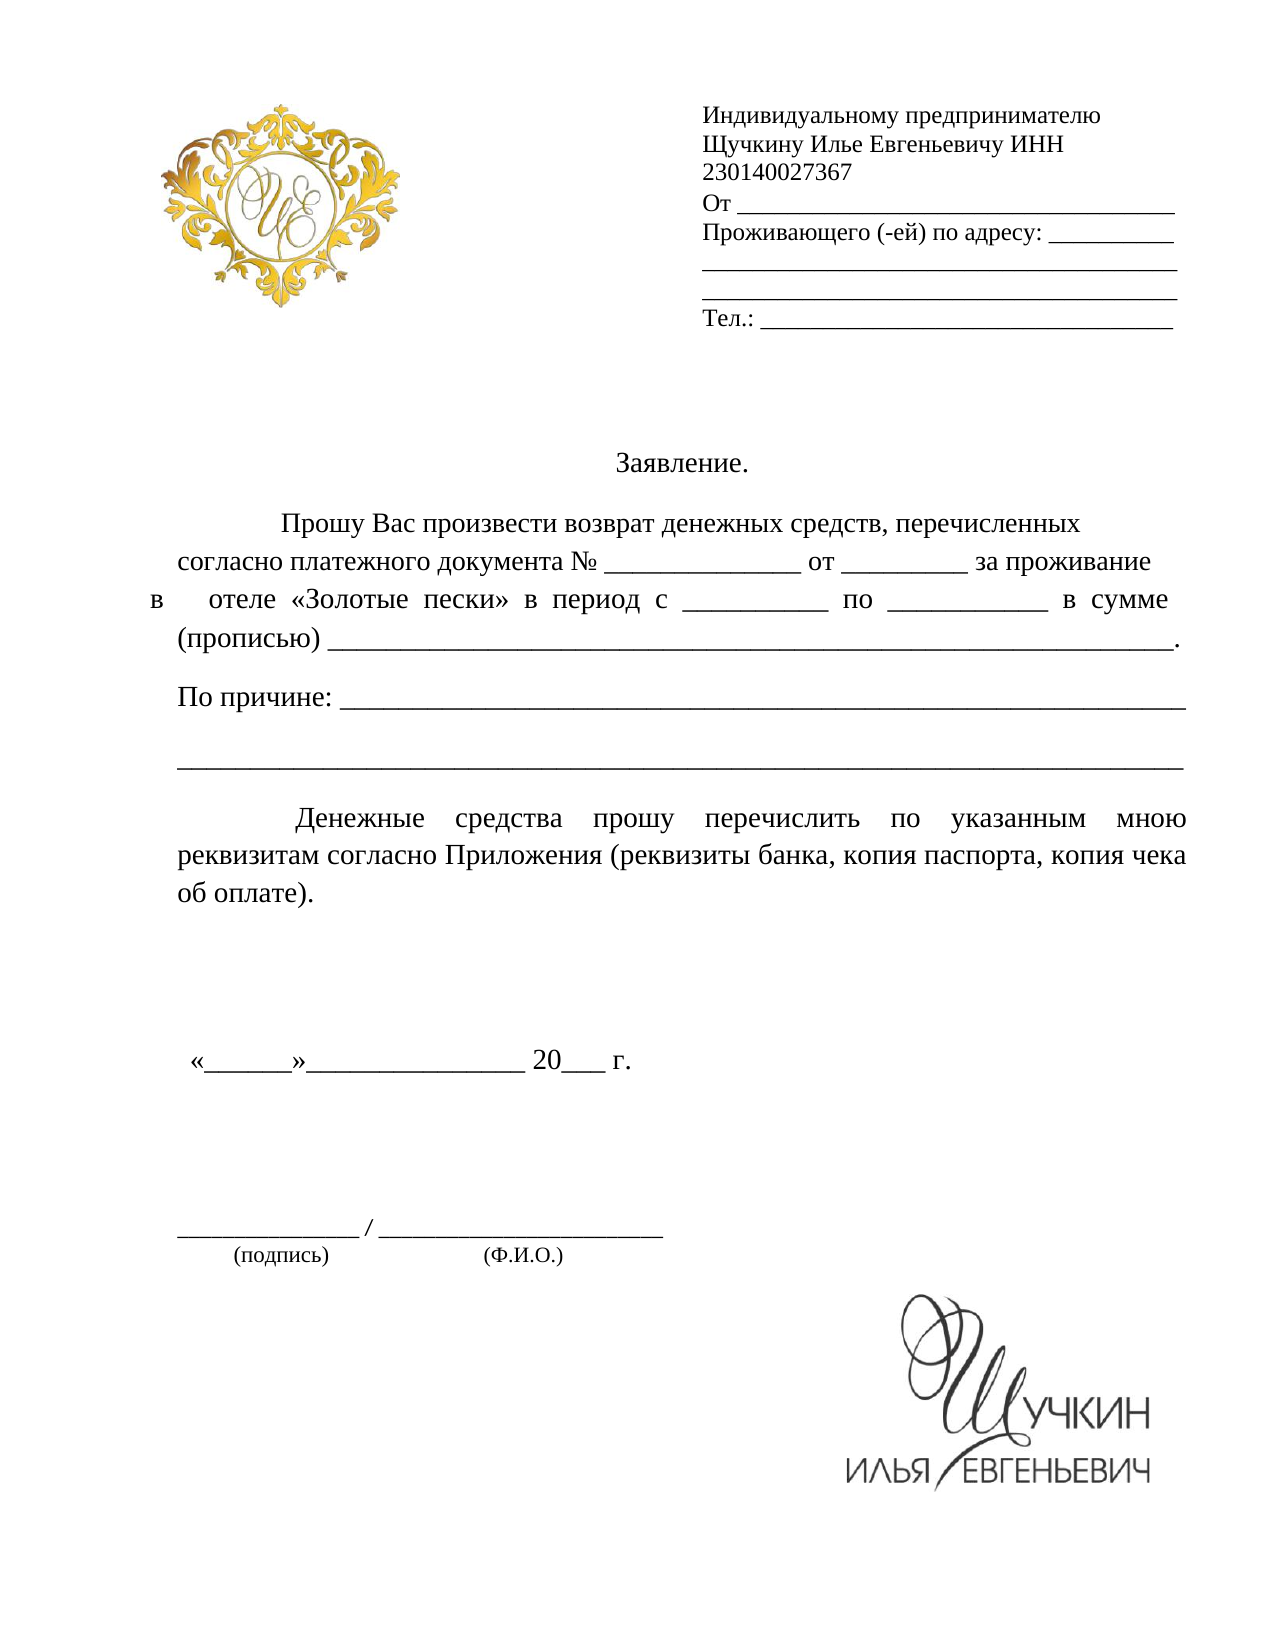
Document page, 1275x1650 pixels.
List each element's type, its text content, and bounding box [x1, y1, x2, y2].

text Прошу Вас произвести возврат денежных средств, перечисленных согласно платежного документа № ______________ от _________ за проживание [177, 506, 1187, 577]
text От ___________________________________ [702, 188, 1187, 217]
text Проживающего (-ей) по адресу: __________ [702, 217, 1187, 245]
text «______»_______________ 20___ г. [189, 1042, 1187, 1075]
text Индивидуальному предпринимателю Щучкину Илье Евгеньевичу ИНН 230140027367 [702, 101, 1102, 186]
text ______________________________________ [702, 245, 1187, 274]
text (подпись) (Ф.И.О.) [233, 1241, 1187, 1268]
text Тел.: _________________________________ [702, 303, 1187, 332]
text ______________________________________ [702, 274, 1187, 303]
list отеле «Золотые пески» в период с __________ по ___________ в сумме [150, 582, 1187, 615]
text Заявление. [150, 445, 1214, 479]
text _____________________________________________________________________ [177, 739, 1187, 772]
picture [846, 1294, 1150, 1492]
text Денежные средства прошу перечислить по указанным мною реквизитам согласно Приложения (реквизиты банка, копия паспорта, копия чека об оплате). [177, 800, 1187, 908]
picture [161, 104, 400, 308]
text По причине: __________________________________________________________ [177, 679, 1187, 713]
text ________________ / _________________________ [177, 1213, 1187, 1241]
text (прописью) __________________________________________________________. [177, 620, 1187, 653]
